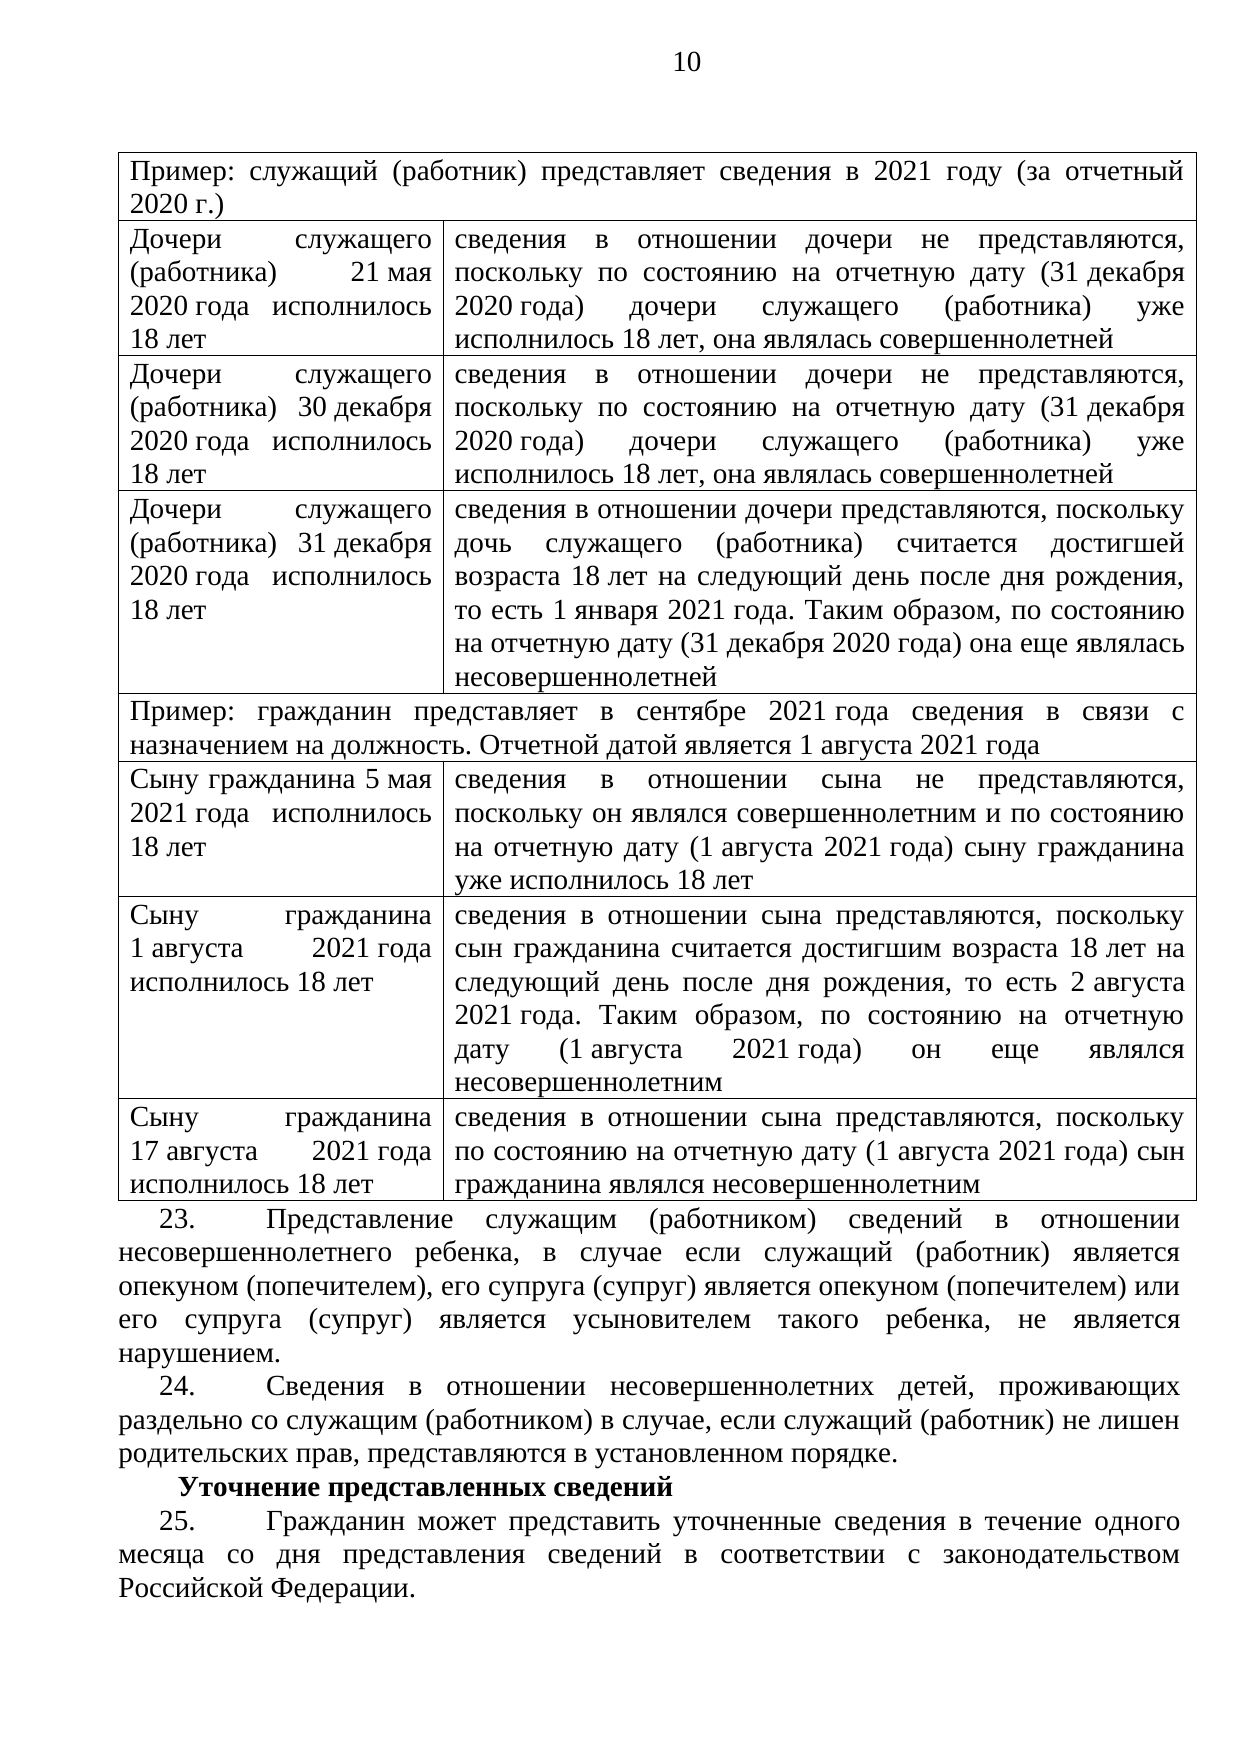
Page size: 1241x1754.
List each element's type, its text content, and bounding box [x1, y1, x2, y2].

table_cell Пример: гражданин представляет в сентябре 2021 года сведения в связи с назначением на должность. Отчетной датой является 1 августа 2021 года [119, 694, 1196, 761]
table_cell Сыну гражданина 17 августа 2021 года исполнилось 18 лет [119, 1099, 443, 1200]
table_cell Сыну гражданина 5 мая 2021 года исполнилось 18 лет [119, 762, 443, 896]
list Уточнение представленных сведений [118, 1469, 1181, 1503]
table_header Пример: служащий (работник) представляет сведения в 2021 году (за отчетный 2020 г.) [119, 153, 1196, 220]
table_cell сведения в отношении сына не представляются, поскольку он являлся совершеннолетним и по состоянию на отчетную дату (1 августа 2021 года) сыну гражданина уже исполнилось 18 лет [444, 762, 1196, 896]
table_cell сведения в отношении сына представляются, поскольку сын гражданина считается достигшим возраста 18 лет на следующий день после дня рождения, то есть 2 августа 2021 года. Таким образом, по состоянию на отчетную дату (1 августа 2021 года) он еще являлся несовершеннолетним [444, 897, 1196, 1098]
list Сведения в отношении несовершеннолетних детей, проживающих раздельно со служащим (работником) в случае, если служащий (работник) не лишен родительских прав, представляются в установленном порядке. [118, 1368, 1181, 1469]
table_cell Дочери служащего (работника) 30 декабря 2020 года исполнилось 18 лет [119, 356, 443, 490]
table_cell Сыну гражданина 1 августа 2021 года исполнилось 18 лет [119, 897, 443, 1098]
table_cell сведения в отношении дочери представляются, поскольку дочь служащего (работника) считается достигшей возраста 18 лет на следующий день после дня рождения, то есть 1 января 2021 года. Таким образом, по состоянию на отчетную дату (31 декабря 2020 года) она еще являлась несовершеннолетней [444, 491, 1196, 692]
table_cell сведения в отношении дочери не представляются, поскольку по состоянию на отчетную дату (31 декабря 2020 года) дочери служащего (работника) уже исполнилось 18 лет, она являлась совершеннолетней [444, 221, 1196, 355]
table_cell Дочери служащего (работника) 21 мая 2020 года исполнилось 18 лет [119, 221, 443, 355]
table_cell сведения в отношении сына представляются, поскольку по состоянию на отчетную дату (1 августа 2021 года) сын гражданина являлся несовершеннолетним [444, 1099, 1196, 1200]
list Гражданин может представить уточненные сведения в течение одного месяца со дня представления сведений в соответствии с законодательством Российской Федерации. [118, 1503, 1181, 1603]
table_cell сведения в отношении дочери не представляются, поскольку по состоянию на отчетную дату (31 декабря 2020 года) дочери служащего (работника) уже исполнилось 18 лет, она являлась совершеннолетней [444, 356, 1196, 490]
table_cell Дочери служащего (работника) 31 декабря 2020 года исполнилось 18 лет [119, 491, 443, 692]
list Представление служащим (работником) сведений в отношении несовершеннолетнего ребенка, в случае если служащий (работник) является опекуном (попечителем), его супруга (супруг) является опекуном (попечителем) или его супруга (супруг) является усыновителем такого ребенка, не является нарушением. [118, 1201, 1181, 1368]
